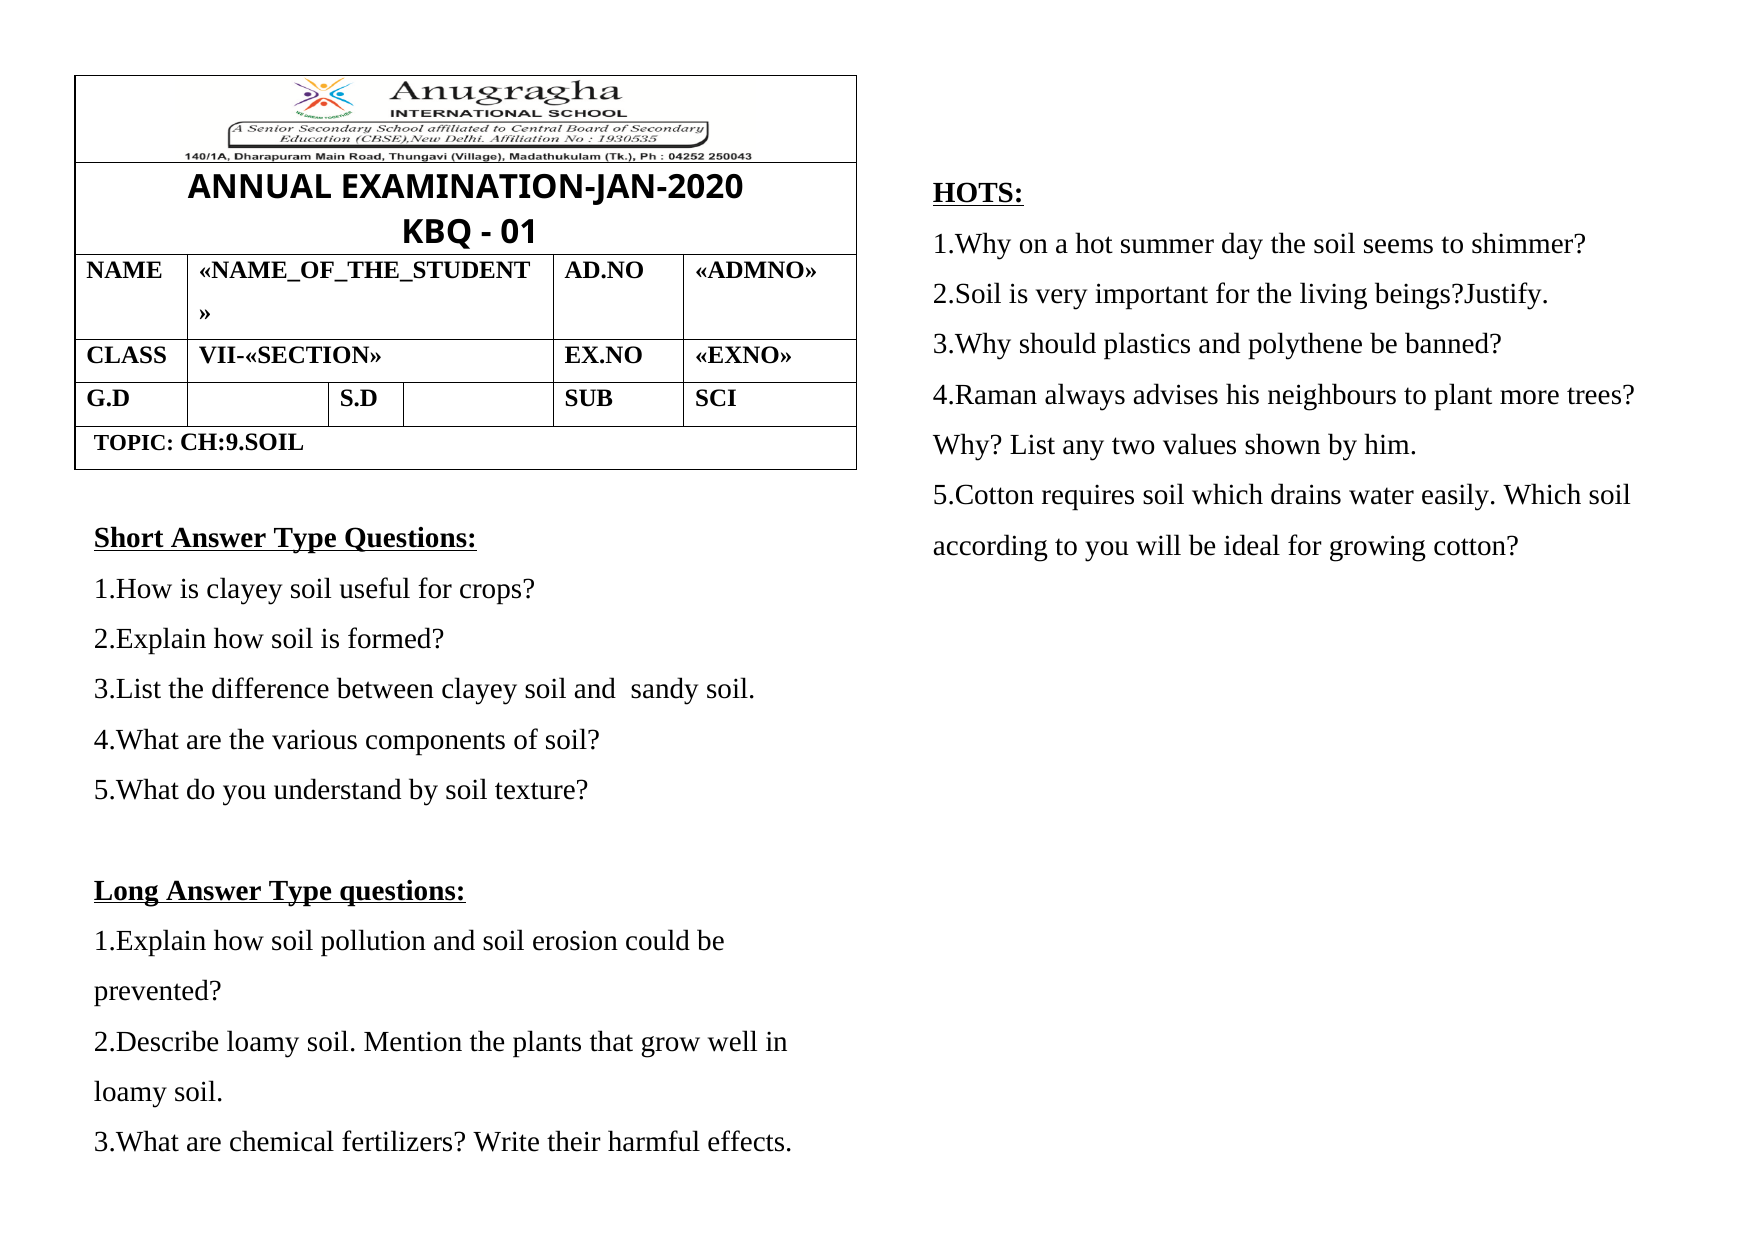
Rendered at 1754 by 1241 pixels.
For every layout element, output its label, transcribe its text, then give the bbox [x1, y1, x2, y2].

list 1.Why on a hot summer day the soil seems to shimmer? [933, 226, 1687, 259]
text 1.Explain how soil pollution and soil erosion could be prevented? [94, 923, 848, 1007]
table_cell G.D [76, 383, 187, 426]
picture [175, 76, 757, 162]
text Long Answer Type questions: [94, 873, 848, 906]
table_cell SUB [554, 383, 683, 426]
table_cell TOPIC: CH:9.SOIL [76, 427, 856, 469]
table_cell ANNUAL EXAMINATION-JAN-2020 KBQ - 01 [76, 163, 856, 254]
table_cell SCI [684, 383, 856, 426]
table_cell S.D [329, 383, 403, 426]
table_cell «ADMNO» [684, 255, 856, 339]
text 3.What are chemical fertilizers? Write their harmful effects. [94, 1124, 848, 1158]
table_cell «NAME_OF_THE_STUDENT» [188, 255, 553, 339]
list 4.Raman always advises his neighbours to plant more trees?Why? List any two values shown by him. [933, 377, 1687, 461]
table_cell «EXNO» [684, 340, 856, 382]
list HOTS: [933, 176, 1687, 209]
list 5.Cotton requires soil which drains water easily. Which soil according to you will be ideal for growing cotton? [933, 477, 1687, 561]
text 3.List the difference between clayey soil and sandy soil. [94, 671, 848, 705]
text 2.Describe loamy soil. Mention the plants that grow well in loamy soil. [94, 1024, 848, 1107]
text 2.Explain how soil is formed? [94, 621, 848, 655]
table_cell [188, 383, 328, 426]
table_cell NAME [76, 255, 187, 339]
list 2.Soil is very important for the living beings?Justify. [933, 276, 1687, 310]
table_header [757, 76, 856, 162]
list 3.Why should plastics and polythene be banned? [933, 327, 1687, 360]
table_cell CLASS [76, 340, 187, 382]
table_cell AD.NO [554, 255, 683, 339]
table_cell VII-«SECTION» [188, 340, 553, 382]
table_cell EX.NO [554, 340, 683, 382]
text 1.How is clayey soil useful for crops? [94, 571, 848, 604]
table_header [76, 76, 175, 162]
text 5.What do you understand by soil texture? [94, 772, 848, 806]
text 4.What are the various components of soil? [94, 722, 848, 755]
table_cell [404, 383, 553, 426]
text Short Answer Type Questions: [94, 521, 848, 554]
